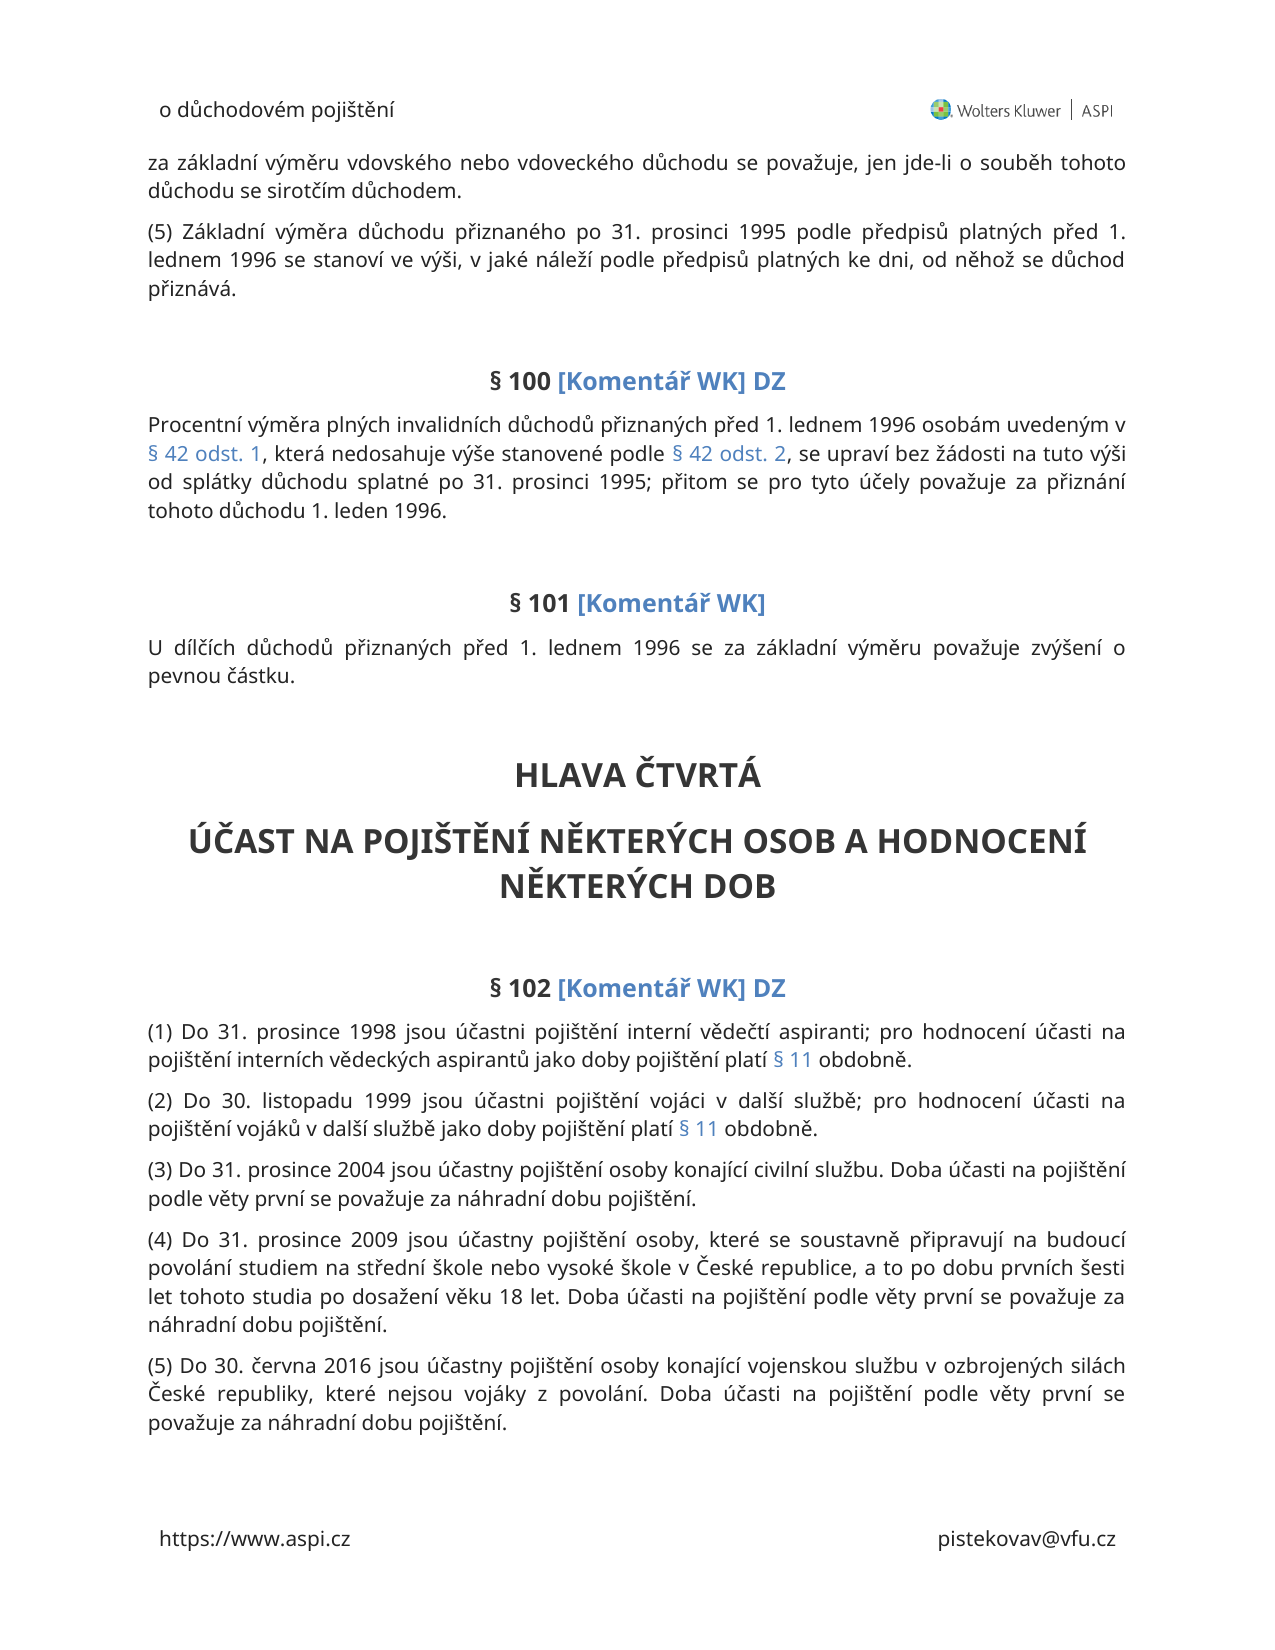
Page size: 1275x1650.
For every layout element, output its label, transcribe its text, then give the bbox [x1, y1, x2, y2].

subtitle ÚČAST NA POJIŠTĚNÍ NĚKTERÝCH OSOB A HODNOCENÍ NĚKTERÝCH DOB [148, 818, 1127, 908]
text U dílčích důchodů přiznaných před 1. lednem 1996 se za základní výměru považuje zvýšení o pevnou částku. [148, 633, 1127, 689]
text § 102 [Komentář WK] DZ [148, 970, 1127, 1004]
text § 100 [Komentář WK] DZ [148, 364, 1127, 398]
text (5) Do 30. června 2016 jsou účastny pojištění osoby konající vojenskou službu v ozbrojených silách České republiky, které nejsou vojáky z povolání. Doba účasti na pojištění podle věty první se považuje za náhradní dobu pojištění. [148, 1351, 1127, 1436]
text (5) Základní výměra důchodu přiznaného po 31. prosinci 1995 podle předpisů platných před 1. lednem 1996 se stanoví ve výši, v jaké náleží podle předpisů platných ke dni, od něhož se důchod přiznává. [148, 217, 1127, 302]
picture [927, 94, 1119, 124]
subtitle HLAVA ČTVRTÁ [148, 751, 1127, 797]
text (3) Do 31. prosince 2004 jsou účastny pojištění osoby konající civilní službu. Doba účasti na pojištění podle věty první se považuje za náhradní dobu pojištění. [148, 1156, 1127, 1212]
text (4) Do 31. prosince 2009 jsou účastny pojištění osoby, které se soustavně připravují na budoucí povolání studiem na střední škole nebo vysoké škole v České republice, a to po dobu prvních šesti let tohoto studia po dosažení věku 18 let. Doba účasti na pojištění podle věty první se považuje za náhradní dobu pojištění. [148, 1225, 1127, 1339]
text (2) Do 30. listopadu 1999 jsou účastni pojištění vojáci v další službě; pro hodnocení účasti na pojištění vojáků v další službě jako doby pojištění platí § 11 obdobně. [148, 1086, 1127, 1143]
text § 101 [Komentář WK] [148, 586, 1127, 620]
text (1) Do 31. prosince 1998 jsou účastni pojištění interní vědečtí aspiranti; pro hodnocení účasti na pojištění interních vědeckých aspirantů jako doby pojištění platí § 11 obdobně. [148, 1017, 1127, 1074]
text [148, 148, 1127, 204]
text Procentní výměra plných invalidních důchodů přiznaných před 1. lednem 1996 osobám uvedeným v § 42 odst. 1, která nedosahuje výše stanovené podle § 42 odst. 2, se upraví bez žádosti na tuto výši od splátky důchodu splatné po 31. prosinci 1995; přitom se pro tyto účely považuje za přiznání tohoto důchodu 1. leden 1996. [148, 411, 1127, 524]
